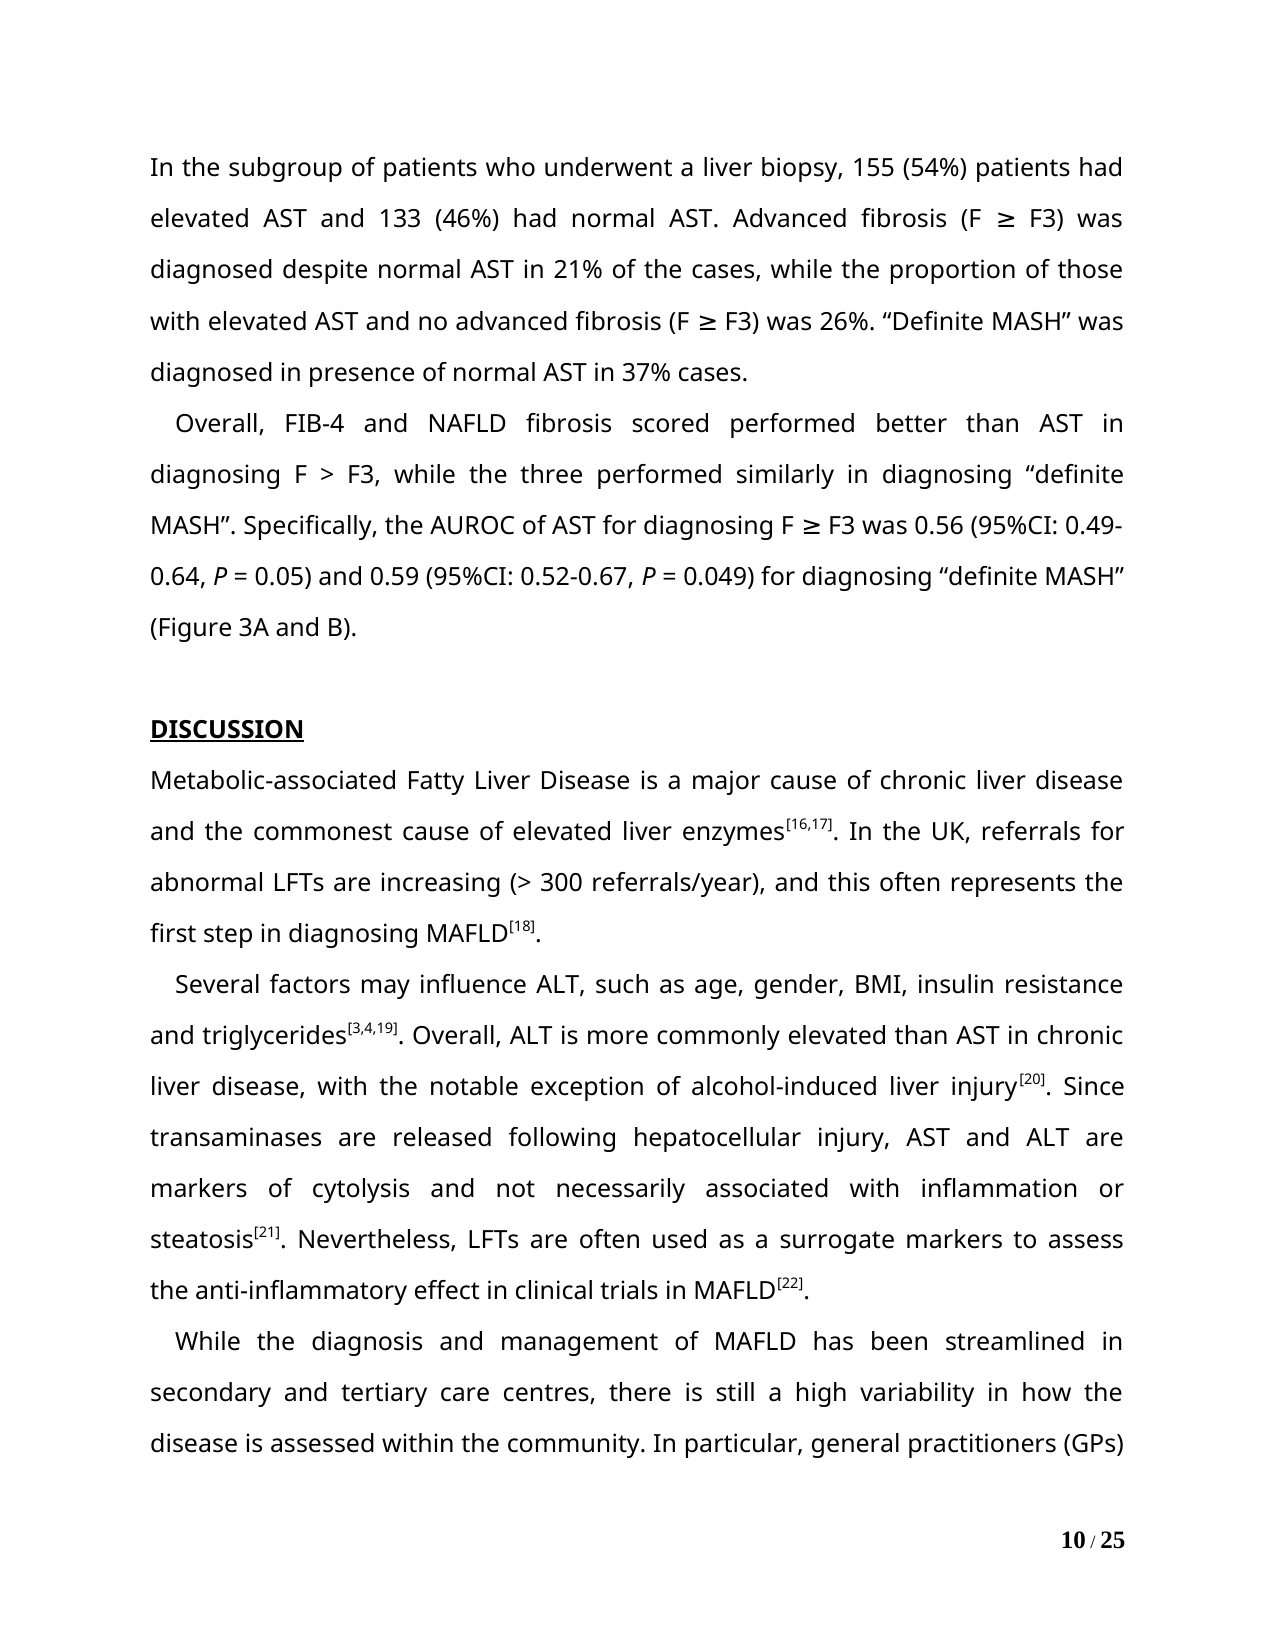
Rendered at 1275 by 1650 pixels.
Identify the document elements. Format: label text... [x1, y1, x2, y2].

text In the subgroup of patients who underwent a liver biopsy, 155 (54%) patients had elevated AST and 133 (46%) had normal AST. Advanced fibrosis (F ≥ F3) was diagnosed despite normal AST in 21% of the cases, while the proportion of those with elevated AST and no advanced fibrosis (F ≥ F3) was 26%. “Definite MASH” was diagnosed in presence of normal AST in 37% cases. [150, 150, 1125, 388]
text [150, 1324, 1125, 1460]
text Several factors may influence ALT, such as age, gender, BMI, insulin resistance and triglycerides[3,4,19]. Overall, ALT is more commonly elevated than AST in chronic liver disease, with the notable exception of alcohol-induced liver injury[20]. Since transaminases are released following hepatocellular injury, AST and ALT are markers of cytolysis and not necessarily associated with inflammation or steatosis[21]. Nevertheless, LFTs are often used as a surrogate markers to assess the anti-inflammatory effect in clinical trials in MAFLD[22]. [150, 967, 1125, 1307]
text Metabolic-associated Fatty Liver Disease is a major cause of chronic liver disease and the commonest cause of elevated liver enzymes[16,17]. In the UK, referrals for abnormal LFTs are increasing (> 300 referrals/year), and this often represents the first step in diagnosing MAFLD[18]. [150, 762, 1125, 950]
text Overall, FIB-4 and NAFLD fibrosis scored performed better than AST in diagnosing F > F3, while the three performed similarly in diagnosing “definite MASH”. Specifically, the AUROC of AST for diagnosing F ≥ F3 was 0.56 (95%CI: 0.49-0.64, P = 0.05) and 0.59 (95%CI: 0.52-0.67, P = 0.049) for diagnosing “definite MASH” (Figure 3A and B). [150, 405, 1125, 643]
text DISCUSSION [150, 711, 1125, 746]
